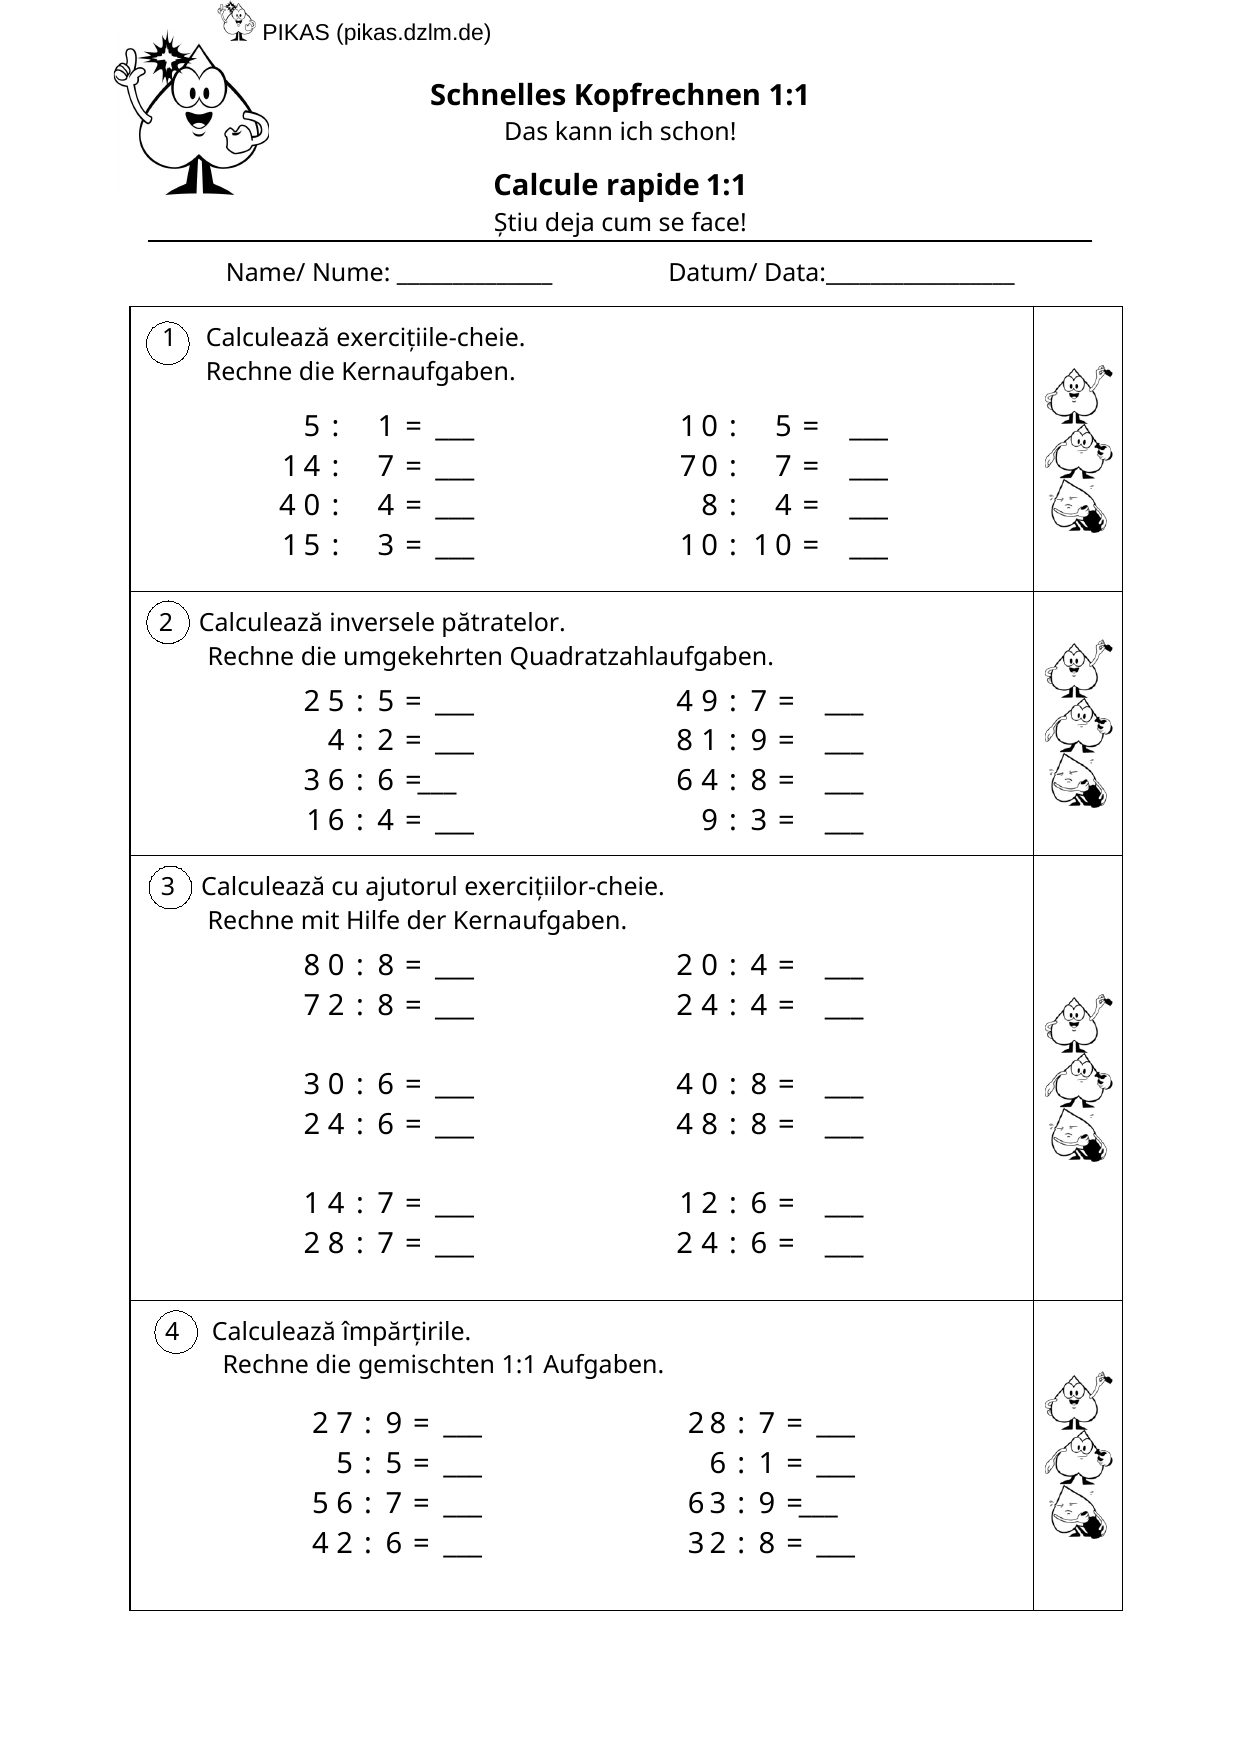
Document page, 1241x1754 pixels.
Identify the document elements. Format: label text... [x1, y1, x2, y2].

table_cell [1034, 592, 1122, 855]
table_header [1034, 307, 1122, 591]
picture [1045, 1371, 1113, 1539]
picture [1045, 365, 1113, 533]
table_header Calculează exercițiile-cheie. Rechne die Kernaufgaben. [131, 307, 1033, 591]
picture [1045, 994, 1113, 1162]
table_cell 2 Calculează inversele pătratelor. Rechne die umgekehrten Quadratzahlaufgaben. [131, 592, 1033, 855]
picture [113, 0, 269, 195]
table_cell [1034, 1301, 1122, 1610]
picture [1045, 639, 1113, 808]
table_cell 4 Calculează împărțirile. Rechne die gemischten 1:1 Aufgaben. [131, 1301, 1033, 1610]
text Name/ Numе: ______________ Datum/ Datа:_________________ [148, 254, 1092, 288]
table_cell 3 Calculează cu ajutorul exercițiilor-cheie. Rechne mit Hilfe der Kernaufgaben. [131, 856, 1033, 1299]
table_cell [1034, 856, 1122, 1299]
